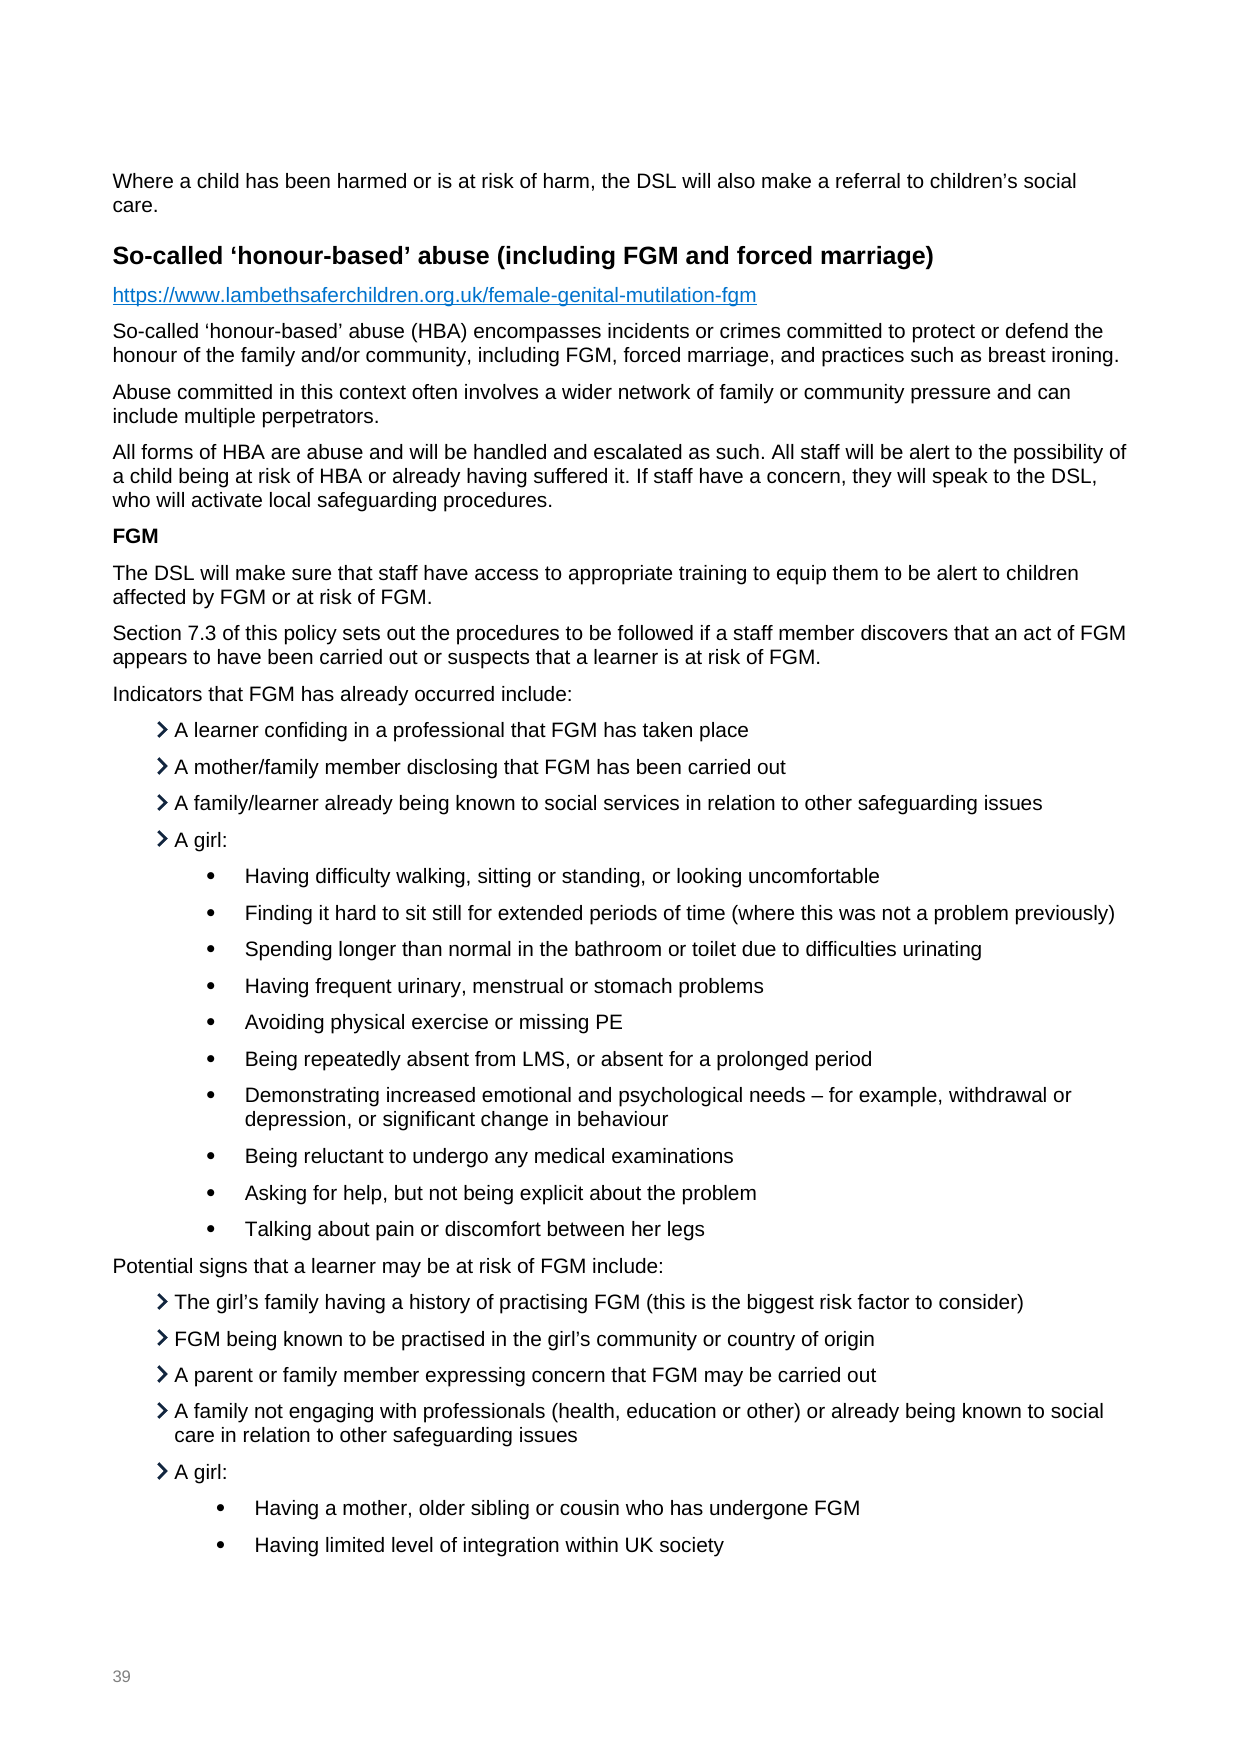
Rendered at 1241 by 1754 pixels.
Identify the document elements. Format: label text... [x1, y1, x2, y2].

list A learner confiding in a professional that FGM has taken place [156, 718, 1128, 742]
list Being reluctant to undergo any medical examinations [207, 1144, 1128, 1168]
list Spending longer than normal in the bathroom or toilet due to difficulties urinating [207, 937, 1128, 961]
list Finding it hard to sit still for extended periods of time (where this was not a problem previously) [207, 900, 1128, 924]
list Being repeatedly absent from LMS, or absent for a prolonged period [207, 1047, 1128, 1071]
picture [157, 757, 168, 775]
text Abuse committed in this context often involves a wider network of family or community pressure and can include multiple perpetrators. [112, 379, 1128, 427]
text All forms of HBA are abuse and will be handled and escalated as such. All staff will be alert to the possibility of a child being at risk of HBA or already having suffered it. If staff have a concern, they will speak to the DSL, who will activate local safeguarding procedures. [112, 440, 1128, 512]
list A girl: [156, 1460, 1128, 1484]
list A girl: [156, 827, 1128, 851]
text FGM [112, 524, 1128, 548]
text Section 7.3 of this policy sets out the procedures to be followed if a staff member discovers that an act of FGM appears to have been carried out or suspects that a learner is at risk of FGM. [112, 621, 1128, 669]
list FGM being known to be practised in the girl’s community or country of origin [156, 1326, 1128, 1350]
text Potential signs that a learner may be at risk of FGM include: [112, 1253, 1128, 1277]
text So-called ‘honour-based’ abuse (HBA) encompasses incidents or crimes committed to protect or defend the honour of the family and/or community, including FGM, forced marriage, and practices such as breast ironing. [112, 319, 1128, 367]
picture [157, 1293, 168, 1310]
picture [157, 721, 168, 738]
list Having frequent urinary, menstrual or stomach problems [207, 973, 1128, 998]
text Indicators that FGM has already occurred include: [112, 682, 1128, 706]
text Where a child has been harmed or is at risk of harm, the DSL will also make a referral to children’s social care. [112, 168, 1128, 216]
list Having a mother, older sibling or cousin who has undergone FGM [217, 1496, 1128, 1520]
text So-called ‘honour-based’ abuse (including FGM and forced marriage) [112, 241, 1128, 270]
picture [157, 830, 168, 847]
list A family/learner already being known to social services in relation to other safeguarding issues [156, 791, 1128, 815]
list Talking about pain or discomfort between her legs [207, 1217, 1128, 1241]
list Demonstrating increased emotional and psychological needs – for example, withdrawal or depression, or significant change in behaviour [207, 1083, 1128, 1131]
list Having difficulty walking, sitting or standing, or looking uncomfortable [207, 864, 1128, 888]
picture [157, 1365, 168, 1383]
text The DSL will make sure that staff have access to appropriate training to equip them to be alert to children affected by FGM or at risk of FGM. [112, 561, 1128, 609]
picture [157, 1329, 168, 1346]
picture [157, 794, 168, 811]
picture [157, 1402, 168, 1419]
list Asking for help, but not being explicit about the problem [207, 1180, 1128, 1204]
list The girl’s family having a history of practising FGM (this is the biggest risk factor to consider) [156, 1290, 1128, 1314]
list Avoiding physical exercise or missing PE [207, 1010, 1128, 1034]
list A family not engaging with professionals (health, education or other) or already being known to social care in relation to other safeguarding issues [156, 1399, 1128, 1447]
list Having limited level of integration within UK society [217, 1533, 1128, 1557]
text https://www.lambethsaferchildren.org.uk/female-genital-mutilation-fgm [112, 283, 1128, 307]
list A parent or family member expressing concern that FGM may be carried out [156, 1363, 1128, 1387]
list A mother/family member disclosing that FGM has been carried out [156, 754, 1128, 778]
picture [157, 1462, 168, 1480]
